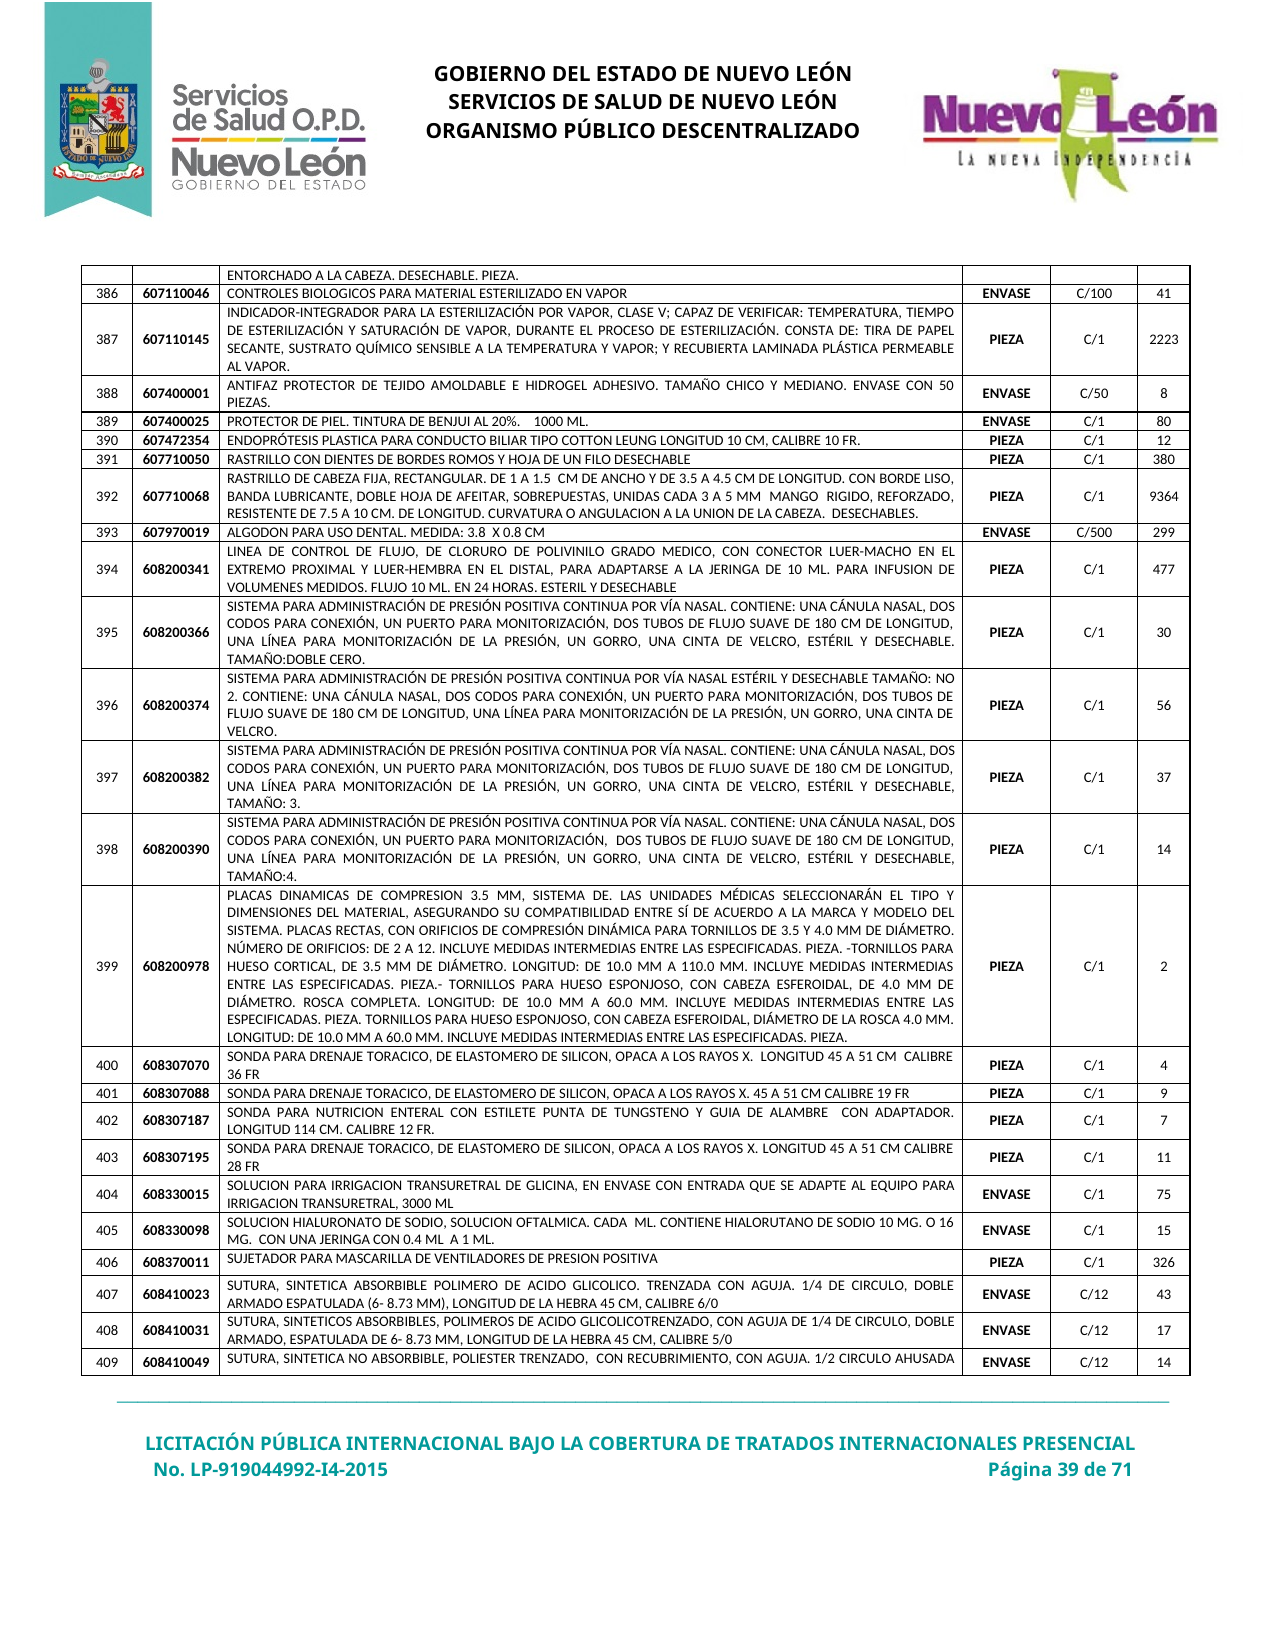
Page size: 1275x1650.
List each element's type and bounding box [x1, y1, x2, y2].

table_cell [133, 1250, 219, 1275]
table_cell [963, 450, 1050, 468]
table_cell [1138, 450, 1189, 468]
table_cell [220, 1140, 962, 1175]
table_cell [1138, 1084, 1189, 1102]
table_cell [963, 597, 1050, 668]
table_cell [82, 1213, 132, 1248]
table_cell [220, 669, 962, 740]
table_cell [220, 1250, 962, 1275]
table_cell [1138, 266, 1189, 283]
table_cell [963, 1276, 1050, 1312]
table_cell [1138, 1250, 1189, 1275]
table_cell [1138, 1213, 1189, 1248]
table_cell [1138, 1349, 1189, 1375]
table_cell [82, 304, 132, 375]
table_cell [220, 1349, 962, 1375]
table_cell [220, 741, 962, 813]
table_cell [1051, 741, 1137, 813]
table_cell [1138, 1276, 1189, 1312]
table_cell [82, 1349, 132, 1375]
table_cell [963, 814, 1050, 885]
picture [15, 2, 1249, 229]
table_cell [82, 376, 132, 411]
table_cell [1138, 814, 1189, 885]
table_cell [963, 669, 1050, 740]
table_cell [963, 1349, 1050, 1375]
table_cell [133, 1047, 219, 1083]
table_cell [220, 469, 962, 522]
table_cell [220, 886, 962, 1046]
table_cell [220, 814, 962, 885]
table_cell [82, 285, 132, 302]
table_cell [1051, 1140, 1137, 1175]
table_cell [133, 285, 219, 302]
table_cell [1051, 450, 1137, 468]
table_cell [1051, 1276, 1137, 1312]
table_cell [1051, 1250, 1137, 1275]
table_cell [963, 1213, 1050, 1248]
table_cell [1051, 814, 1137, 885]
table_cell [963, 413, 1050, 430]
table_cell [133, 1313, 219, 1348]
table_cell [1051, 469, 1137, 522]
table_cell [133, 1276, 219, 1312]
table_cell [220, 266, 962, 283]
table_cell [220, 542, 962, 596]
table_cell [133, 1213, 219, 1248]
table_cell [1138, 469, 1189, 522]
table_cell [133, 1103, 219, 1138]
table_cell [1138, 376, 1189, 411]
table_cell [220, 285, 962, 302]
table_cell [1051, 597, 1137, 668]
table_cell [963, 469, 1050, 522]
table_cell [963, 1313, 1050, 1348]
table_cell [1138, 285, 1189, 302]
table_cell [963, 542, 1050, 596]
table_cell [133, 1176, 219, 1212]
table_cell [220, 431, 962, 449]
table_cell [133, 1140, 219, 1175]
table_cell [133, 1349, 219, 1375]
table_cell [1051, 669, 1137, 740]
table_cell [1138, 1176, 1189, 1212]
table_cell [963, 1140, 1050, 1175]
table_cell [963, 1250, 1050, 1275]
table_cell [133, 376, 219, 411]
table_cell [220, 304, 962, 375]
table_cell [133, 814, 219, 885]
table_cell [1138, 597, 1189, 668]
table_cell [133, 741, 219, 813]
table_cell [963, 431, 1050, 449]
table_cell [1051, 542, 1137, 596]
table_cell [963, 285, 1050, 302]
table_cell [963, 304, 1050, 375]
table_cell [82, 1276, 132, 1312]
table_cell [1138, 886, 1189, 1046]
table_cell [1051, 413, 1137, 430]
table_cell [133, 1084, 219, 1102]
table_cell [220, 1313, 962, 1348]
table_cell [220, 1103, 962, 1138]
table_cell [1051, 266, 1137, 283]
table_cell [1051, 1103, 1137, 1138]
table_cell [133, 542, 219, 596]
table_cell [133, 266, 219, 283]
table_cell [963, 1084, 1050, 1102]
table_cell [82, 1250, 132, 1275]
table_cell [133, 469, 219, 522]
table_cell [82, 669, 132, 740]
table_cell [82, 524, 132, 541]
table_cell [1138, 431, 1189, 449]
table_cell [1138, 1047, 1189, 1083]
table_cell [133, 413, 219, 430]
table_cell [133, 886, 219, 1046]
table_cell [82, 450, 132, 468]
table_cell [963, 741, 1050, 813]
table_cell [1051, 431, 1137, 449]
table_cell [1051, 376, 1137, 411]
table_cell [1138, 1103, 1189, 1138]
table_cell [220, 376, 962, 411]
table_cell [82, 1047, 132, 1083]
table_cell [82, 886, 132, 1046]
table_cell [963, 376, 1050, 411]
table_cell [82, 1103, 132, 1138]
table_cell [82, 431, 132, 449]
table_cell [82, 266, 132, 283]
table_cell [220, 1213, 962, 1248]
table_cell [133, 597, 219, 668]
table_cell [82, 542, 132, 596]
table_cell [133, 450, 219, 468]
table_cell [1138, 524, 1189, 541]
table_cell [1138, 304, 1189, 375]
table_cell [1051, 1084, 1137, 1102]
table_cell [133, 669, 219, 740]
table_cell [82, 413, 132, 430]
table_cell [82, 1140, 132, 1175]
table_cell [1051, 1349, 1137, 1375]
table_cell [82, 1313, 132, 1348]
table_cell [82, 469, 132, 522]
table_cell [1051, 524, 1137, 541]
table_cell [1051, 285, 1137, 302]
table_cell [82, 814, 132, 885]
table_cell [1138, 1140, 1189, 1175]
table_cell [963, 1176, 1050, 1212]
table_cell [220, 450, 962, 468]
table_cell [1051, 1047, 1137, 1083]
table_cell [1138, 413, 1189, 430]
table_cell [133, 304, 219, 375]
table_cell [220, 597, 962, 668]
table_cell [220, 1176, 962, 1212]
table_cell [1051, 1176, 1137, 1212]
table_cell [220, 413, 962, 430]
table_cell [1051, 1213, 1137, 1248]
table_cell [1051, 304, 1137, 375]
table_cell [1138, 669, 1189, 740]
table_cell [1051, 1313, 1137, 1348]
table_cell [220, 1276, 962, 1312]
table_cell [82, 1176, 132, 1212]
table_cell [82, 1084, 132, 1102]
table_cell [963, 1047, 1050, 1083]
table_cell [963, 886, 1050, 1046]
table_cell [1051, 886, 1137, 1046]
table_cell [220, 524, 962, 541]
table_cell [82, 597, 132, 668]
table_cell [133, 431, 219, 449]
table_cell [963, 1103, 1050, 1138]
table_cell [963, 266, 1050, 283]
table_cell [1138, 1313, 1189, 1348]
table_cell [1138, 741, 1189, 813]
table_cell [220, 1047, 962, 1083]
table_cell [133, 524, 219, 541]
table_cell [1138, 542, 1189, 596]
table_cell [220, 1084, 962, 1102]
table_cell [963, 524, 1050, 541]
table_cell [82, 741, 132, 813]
